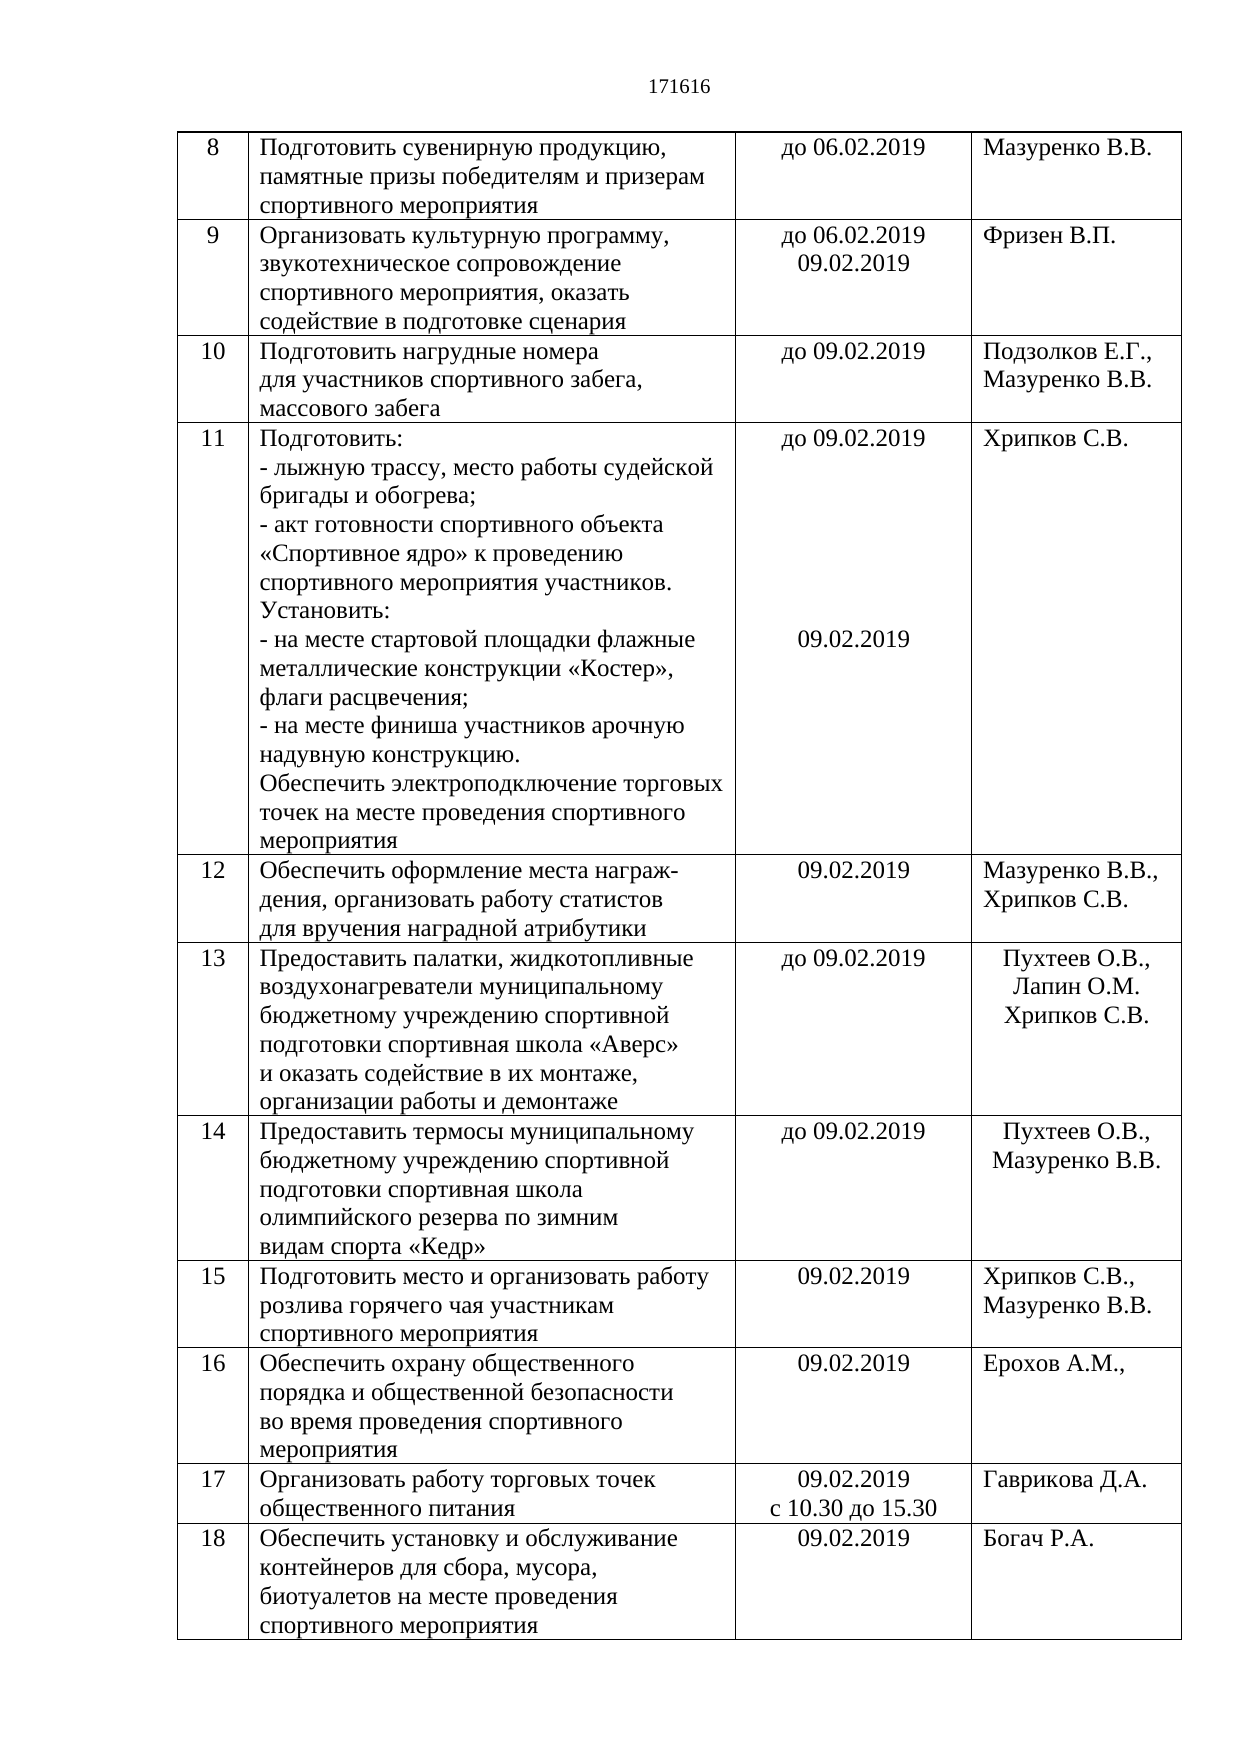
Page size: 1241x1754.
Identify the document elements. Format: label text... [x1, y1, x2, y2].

table_cell 16 [178, 1348, 248, 1463]
table_cell Подготовить сувенирную продукцию, памятные призы победителям и призерам спортивного мероприятия [249, 133, 735, 219]
table_cell до 09.02.2019 [736, 336, 971, 422]
table_cell 15 [178, 1261, 248, 1347]
table_cell 09.02.2019 [736, 1261, 971, 1347]
table_cell Пухтеев О.В., Лапин О.М. Хрипков С.В. [972, 943, 1181, 1115]
table_cell Подготовить нагрудные номера для участников спортивного забега, массового забега [249, 336, 735, 422]
table_cell Подготовить: - лыжную трассу, место работы судейской бригады и обогрева; - акт готовности спортивного объекта «Спортивное ядро» к проведению спортивного мероприятия участников. Установить: - на месте стартовой площадки флажные металлические конструкции «Костер», флаги расцвечения; - на месте финиша участников арочную надувную конструкцию. Обеспечить электроподключение торговых точек на месте проведения спортивного мероприятия [249, 423, 735, 854]
table_cell Обеспечить установку и обслуживание контейнеров для сбора, мусора, биотуалетов на месте проведения спортивного мероприятия [249, 1524, 735, 1638]
table_cell 18 [178, 1524, 248, 1638]
table_cell Хрипков С.В., Мазуренко В.В. [972, 1261, 1181, 1347]
table_cell Мазуренко В.В. [972, 133, 1181, 219]
table_cell Подготовить место и организовать работу розлива горячего чая участникам спортивного мероприятия [249, 1261, 735, 1347]
table_cell Организовать работу торговых точек общественного питания [249, 1464, 735, 1522]
table_cell 09.02.2019 [736, 855, 971, 942]
table_cell Обеспечить охрану общественного порядка и общественной безопасности во время проведения спортивного мероприятия [249, 1348, 735, 1463]
table_cell 14 [178, 1116, 248, 1260]
table_cell Организовать культурную программу, звукотехническое сопровождение спортивного мероприятия, оказать содействие в подготовке сценария [249, 220, 735, 335]
table_cell до 06.02.2019 09.02.2019 [736, 220, 971, 335]
table_cell до 06.02.2019 [736, 133, 971, 219]
table_cell до 09.02.2019 [736, 943, 971, 1115]
table_cell Предоставить палатки, жидкотопливные воздухонагреватели муниципальному бюджетному учреждению спортивной подготовки спортивная школа «Аверс» и оказать содействие в их монтаже, организации работы и демонтаже [249, 943, 735, 1115]
table_cell 09.02.2019 [736, 1348, 971, 1463]
table_cell до 09.02.2019 [736, 1116, 971, 1260]
table_cell Хрипков С.В. [972, 423, 1181, 854]
table_cell Пухтеев О.В., Мазуренко В.В. [972, 1116, 1181, 1260]
table_cell 9 [178, 220, 248, 335]
table_cell Гаврикова Д.А. [972, 1464, 1181, 1522]
table_cell 09.02.2019 с 10.30 до 15.30 [736, 1464, 971, 1522]
table_cell Обеспечить оформление места награж- дения, организовать работу статистов для вручения наградной атрибутики [249, 855, 735, 942]
table_cell 09.02.2019 [736, 1524, 971, 1638]
table_cell Подзолков Е.Г., Мазуренко В.В. [972, 336, 1181, 422]
table_cell Предоставить термосы муниципальному бюджетному учреждению спортивной подготовки спортивная школа олимпийского резерва по зимним видам спорта «Кедр» [249, 1116, 735, 1260]
table_cell 17 [178, 1464, 248, 1522]
table_cell Мазуренко В.В., Хрипков С.В. [972, 855, 1181, 942]
table_cell Фризен В.П. [972, 220, 1181, 335]
table_cell Ерохов А.М., [972, 1348, 1181, 1463]
table_cell до 09.02.2019 09.02.2019 [736, 423, 971, 854]
table_cell Богач Р.А. [972, 1524, 1181, 1638]
table_cell 12 [178, 855, 248, 942]
table_cell 10 [178, 336, 248, 422]
table_cell 8 [178, 133, 248, 219]
table_cell 13 [178, 943, 248, 1115]
table_cell 11 [178, 423, 248, 854]
